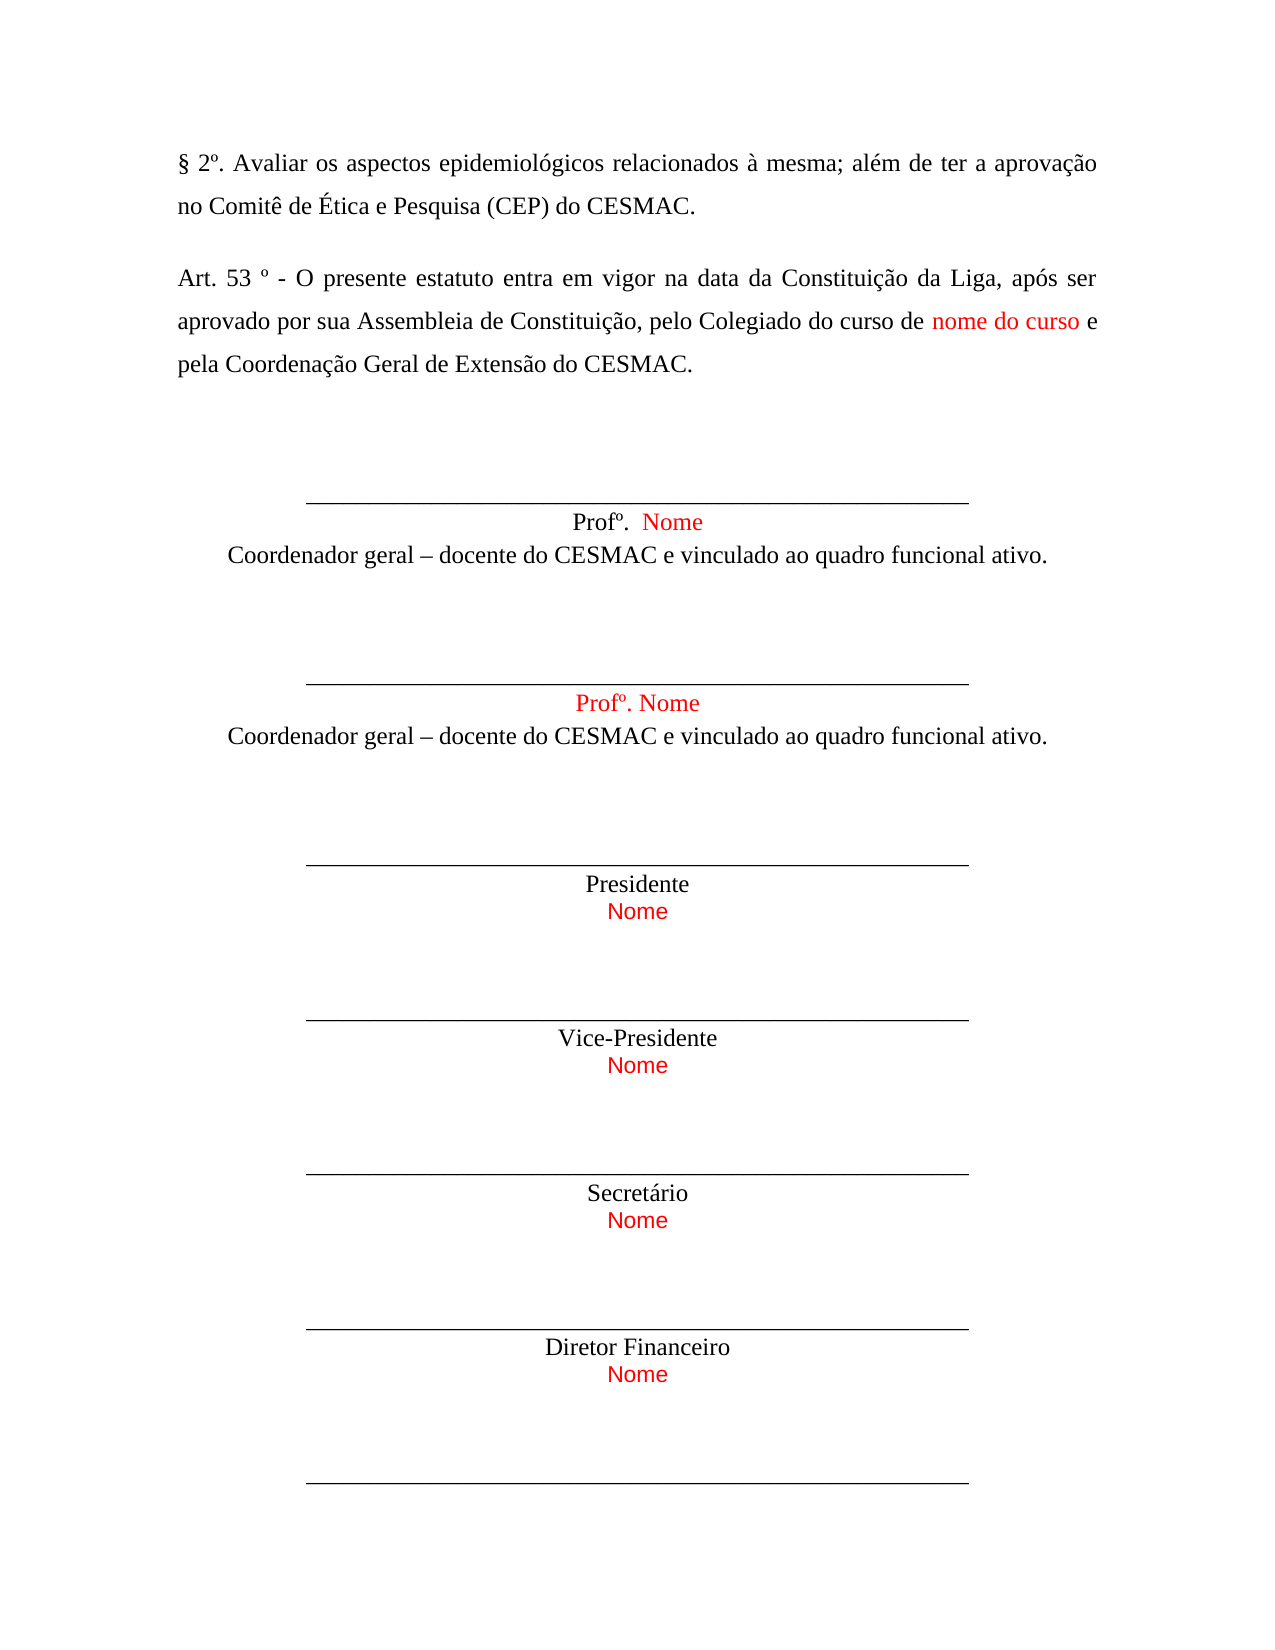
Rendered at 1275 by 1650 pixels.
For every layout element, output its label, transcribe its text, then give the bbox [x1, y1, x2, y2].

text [177, 1304, 1098, 1332]
text Diretor Financeiro [177, 1332, 1098, 1361]
text Profº. Nome [177, 507, 1098, 536]
text § 2º. Avaliar os aspectos epidemiológicos relacionados à mesma; além de ter a aprovação no Comitê de Ética e Pesquisa (CEP) do CESMAC. [177, 148, 1098, 219]
text Vice-Presidente [177, 1023, 1098, 1052]
text Nome [177, 1207, 1098, 1233]
text Nome [177, 1052, 1098, 1079]
text Secretário [177, 1178, 1098, 1207]
text Coordenador geral – docente do CESMAC e vinculado ao quadro funcional ativo. [177, 540, 1098, 569]
text Presidente [177, 869, 1098, 898]
text Nome [177, 1361, 1098, 1388]
text _____________________________________________________ [177, 659, 1098, 688]
text Coordenador geral – docente do CESMAC e vinculado ao quadro funcional ativo. [177, 721, 1098, 750]
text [177, 1458, 1098, 1487]
text Art. 53 º - O presente estatuto entra em vigor na data da Constituição da Liga, após ser aprovado por sua Assembleia de Constituição, pelo Colegiado do curso de nome do curso e pela Coordenação Geral de Extensão do CESMAC. [177, 263, 1098, 378]
text Nome [177, 898, 1098, 924]
text Profº. Nome [177, 688, 1098, 717]
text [177, 1149, 1098, 1178]
text _____________________________________________________ [177, 840, 1098, 869]
text _____________________________________________________ [177, 995, 1098, 1023]
text _____________________________________________________ [177, 478, 1098, 507]
